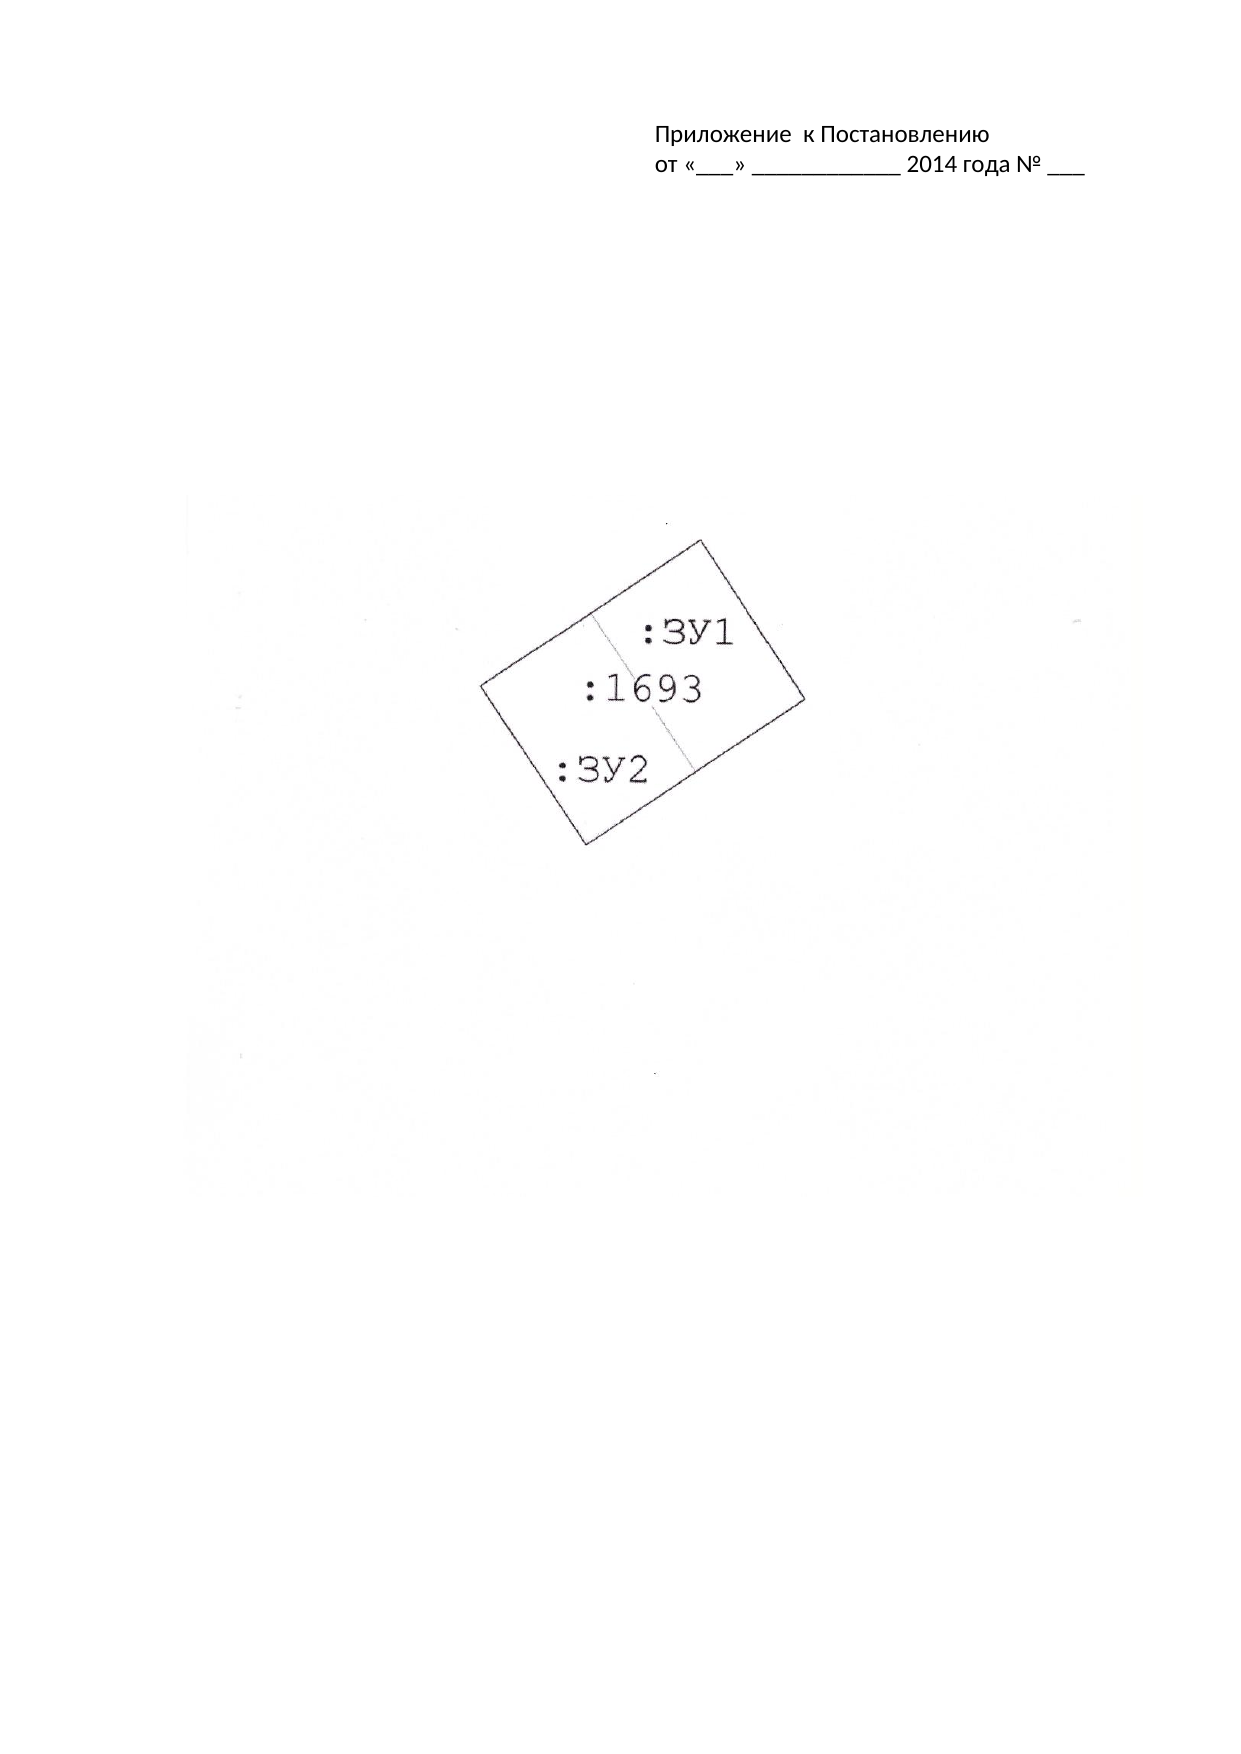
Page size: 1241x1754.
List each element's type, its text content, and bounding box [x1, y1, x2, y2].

table_header Приложение к Постановлению от «___» ____________ 2014 года № ___ [643, 118, 1142, 179]
picture [177, 495, 1151, 1197]
